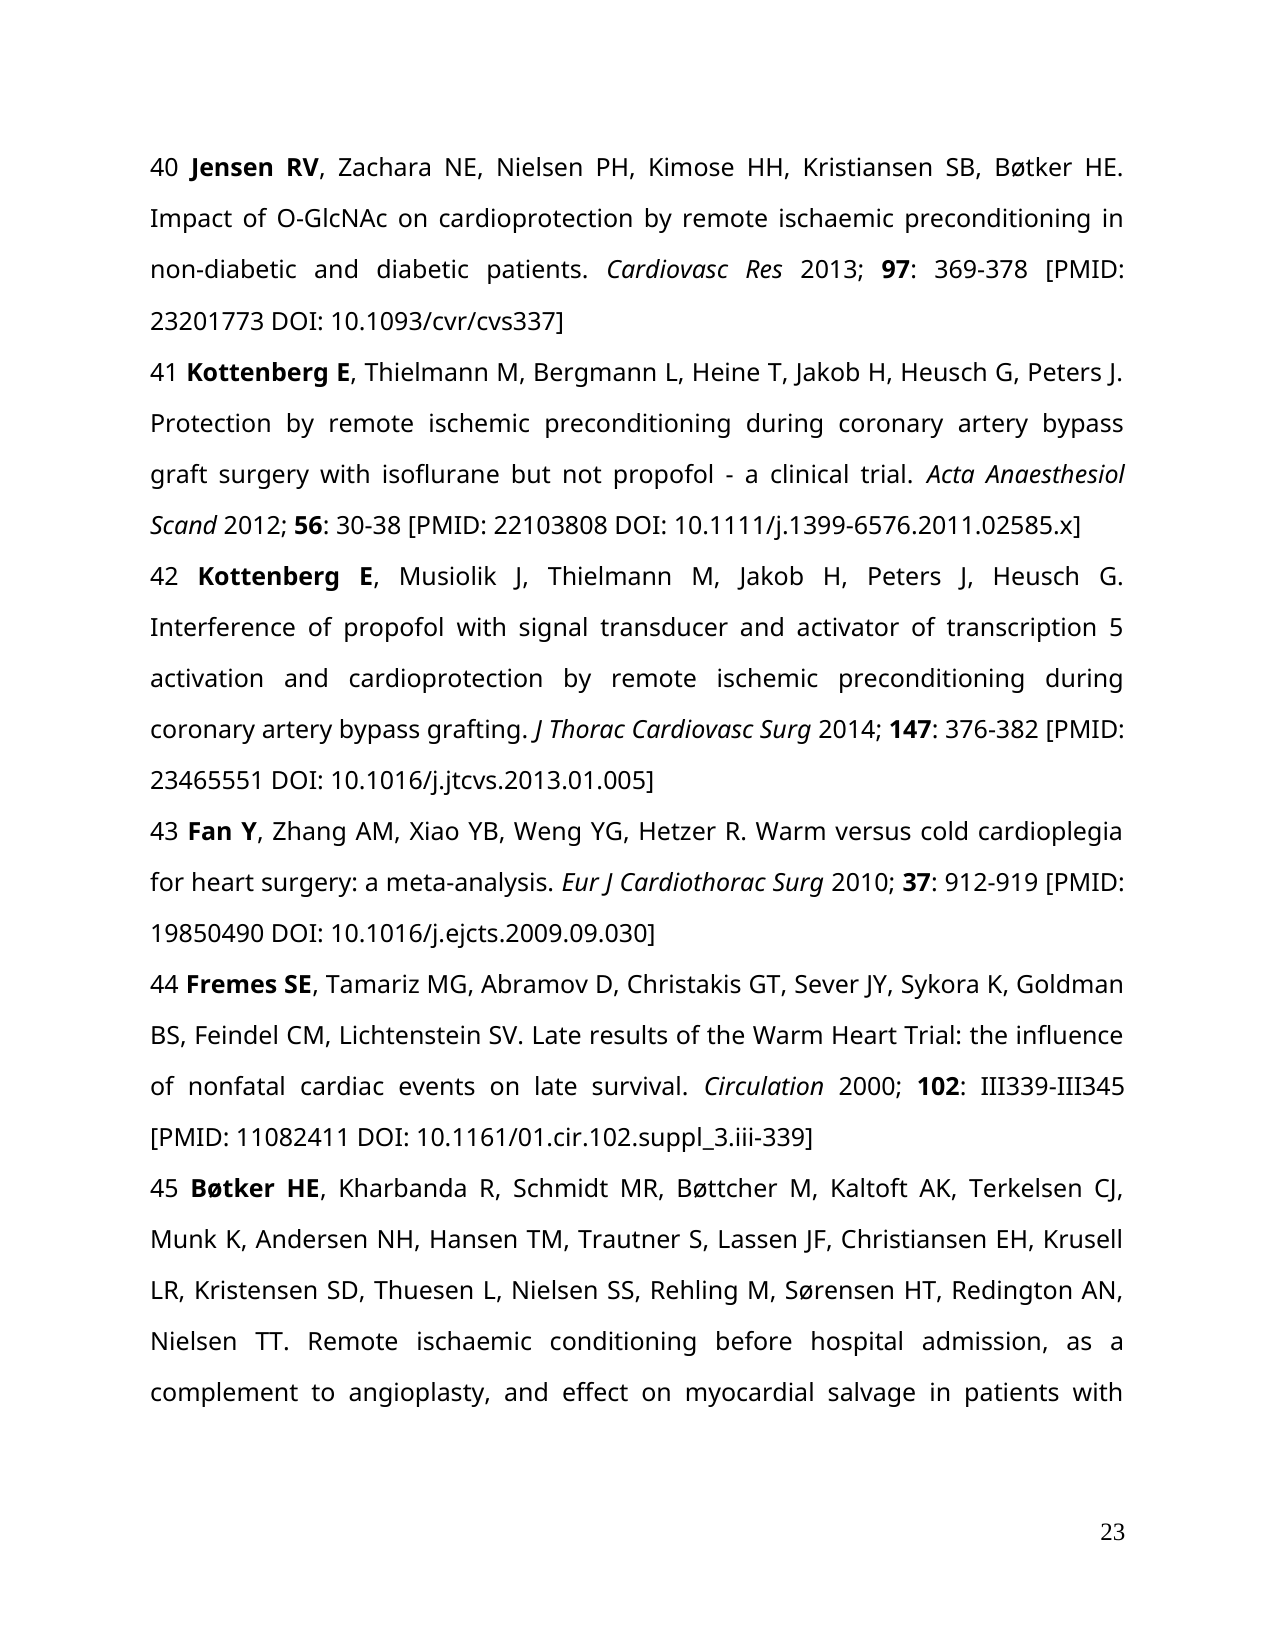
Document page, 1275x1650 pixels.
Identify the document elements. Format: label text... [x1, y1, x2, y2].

text 43 Fan Y, Zhang AM, Xiao YB, Weng YG, Hetzer R. Warm versus cold cardioplegia for heart surgery: a meta-analysis. Eur J Cardiothorac Surg 2010; 37: 912-919 [PMID: 19850490 DOI: 10.1016/j.ejcts.2009.09.030] [150, 813, 1125, 950]
text 40 Jensen RV, Zachara NE, Nielsen PH, Kimose HH, Kristiansen SB, Bøtker HE. Impact of O-GlcNAc on cardioprotection by remote ischaemic preconditioning in non-diabetic and diabetic patients. Cardiovasc Res 2013; 97: 369-378 [PMID: 23201773 DOI: 10.1093/cvr/cvs337] [150, 150, 1125, 337]
text 41 Kottenberg E, Thielmann M, Bergmann L, Heine T, Jakob H, Heusch G, Peters J. Protection by remote ischemic preconditioning during coronary artery bypass graft surgery with isoflurane but not propofol - a clinical trial. Acta Anaesthesiol Scand 2012; 56: 30-38 [PMID: 22103808 DOI: 10.1111/j.1399-6576.2011.02585.x] [150, 354, 1125, 541]
text 42 Kottenberg E, Musiolik J, Thielmann M, Jakob H, Peters J, Heusch G. Interference of propofol with signal transducer and activator of transcription 5 activation and cardioprotection by remote ischemic preconditioning during coronary artery bypass grafting. J Thorac Cardiovasc Surg 2014; 147: 376-382 [PMID: 23465551 DOI: 10.1016/j.jtcvs.2013.01.005] [150, 558, 1125, 797]
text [150, 1171, 1125, 1409]
text 44 Fremes SE, Tamariz MG, Abramov D, Christakis GT, Sever JY, Sykora K, Goldman BS, Feindel CM, Lichtenstein SV. Late results of the Warm Heart Trial: the influence of nonfatal cardiac events on late survival. Circulation 2000; 102: III339-III345 [PMID: 11082411 DOI: 10.1161/01.cir.102.suppl_3.iii-339] [150, 967, 1125, 1154]
